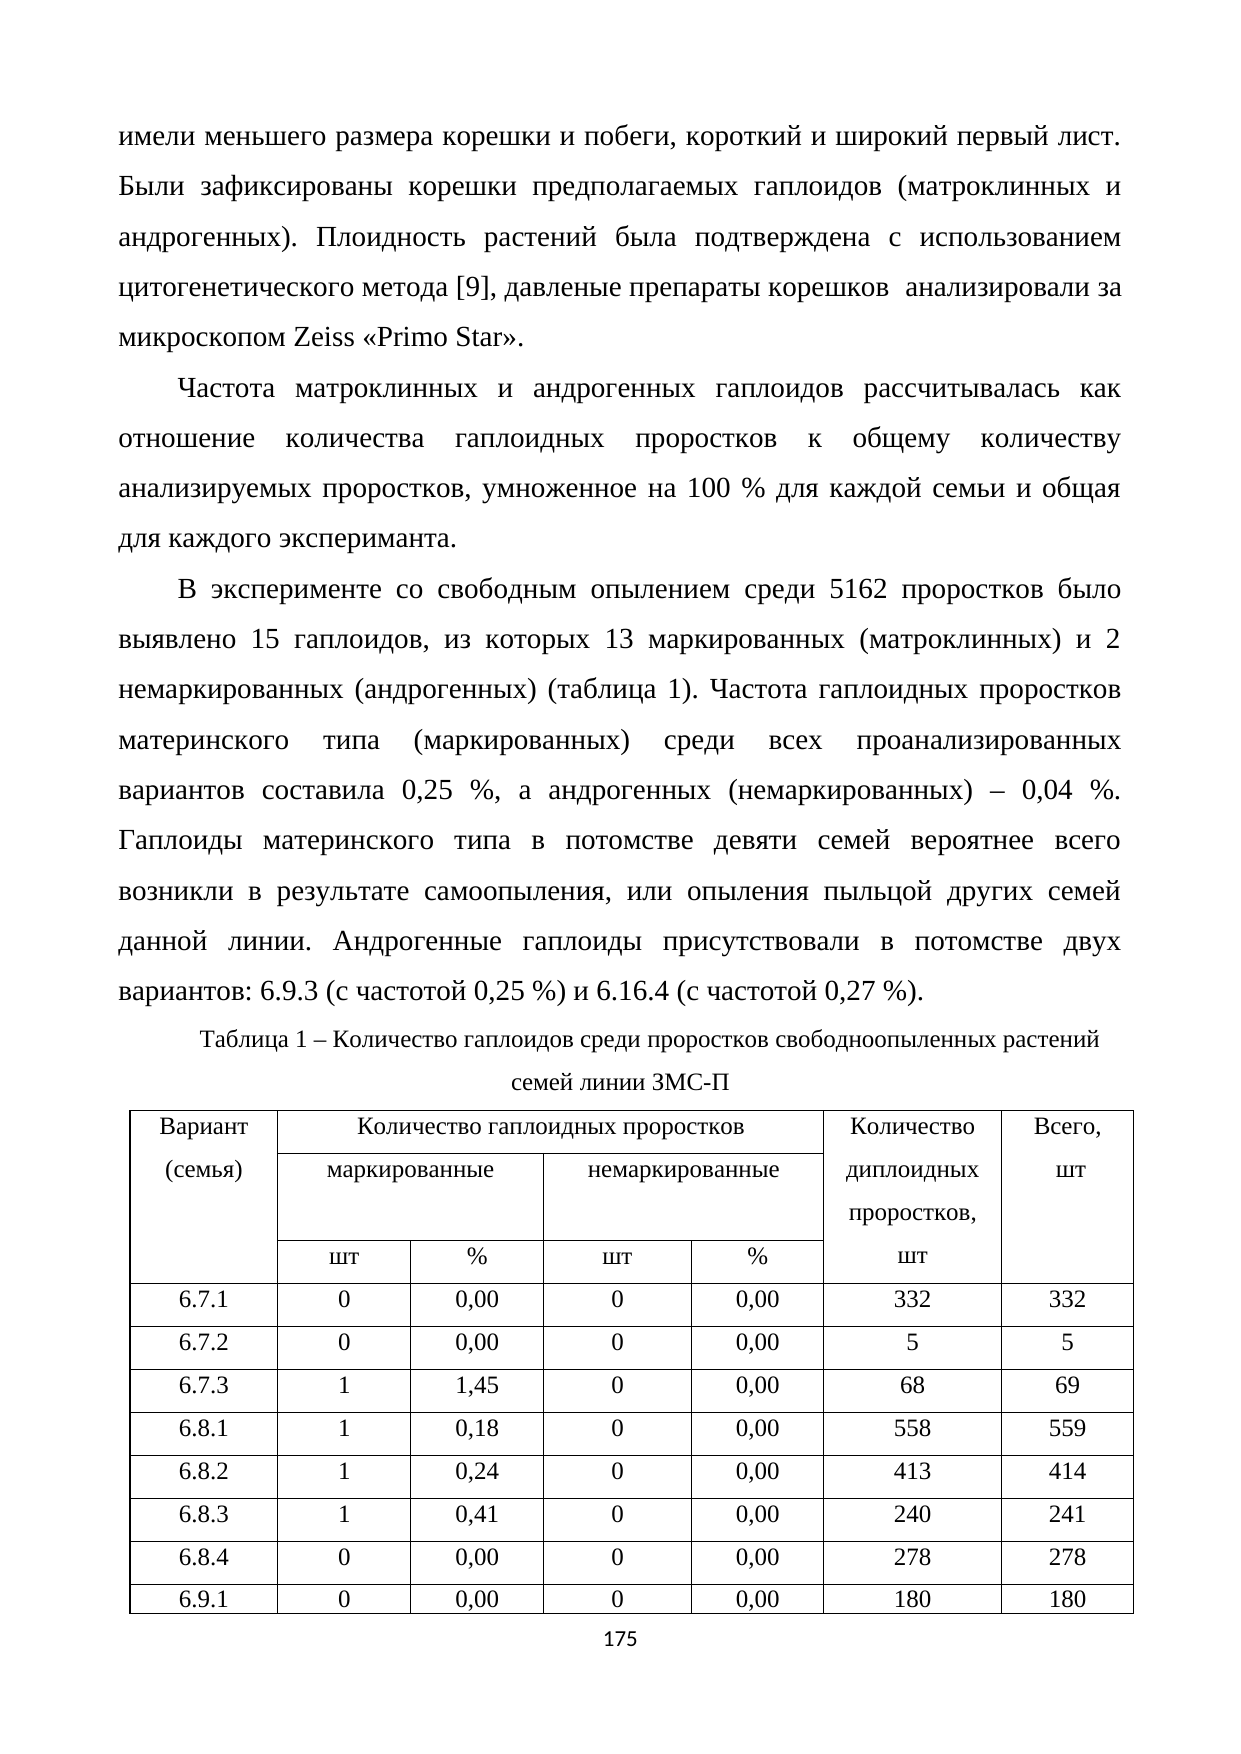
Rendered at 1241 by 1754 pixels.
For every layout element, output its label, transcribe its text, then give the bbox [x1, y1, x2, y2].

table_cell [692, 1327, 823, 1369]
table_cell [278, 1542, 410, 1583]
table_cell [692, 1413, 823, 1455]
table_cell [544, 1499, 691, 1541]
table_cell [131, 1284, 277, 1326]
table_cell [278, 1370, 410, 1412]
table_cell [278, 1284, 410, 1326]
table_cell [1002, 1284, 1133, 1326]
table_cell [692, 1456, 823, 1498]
text Частота матроклинных и андрогенных гаплоидов рассчитывалась как отношение количества гаплоидных проростков к общему количеству анализируемых проростков, умноженное на 100 % для каждой семьи и общая для каждого экспериманта. [118, 370, 1122, 554]
text В эксперименте со свободным опылением среди 5162 проростков было выявлено 15 гаплоидов, из которых 13 маркированных (матроклинных) и 2 немаркированных (андрогенных) (таблица 1). Частота гаплоидных проростков материнского типа (маркированных) среди всех проанализированных вариантов составила 0,25 %, а андрогенных (немаркированных) – 0,04 %. Гаплоиды материнского типа в потомстве девяти семей вероятнее всего возникли в результате самоопыления, или опыления пыльцой других семей данной линии. Андрогенные гаплоиды присутствовали в потомстве двух вариантов: 6.9.3 (с частотой 0,25 %) и 6.16.4 (с частотой 0,27 %). [118, 571, 1122, 1007]
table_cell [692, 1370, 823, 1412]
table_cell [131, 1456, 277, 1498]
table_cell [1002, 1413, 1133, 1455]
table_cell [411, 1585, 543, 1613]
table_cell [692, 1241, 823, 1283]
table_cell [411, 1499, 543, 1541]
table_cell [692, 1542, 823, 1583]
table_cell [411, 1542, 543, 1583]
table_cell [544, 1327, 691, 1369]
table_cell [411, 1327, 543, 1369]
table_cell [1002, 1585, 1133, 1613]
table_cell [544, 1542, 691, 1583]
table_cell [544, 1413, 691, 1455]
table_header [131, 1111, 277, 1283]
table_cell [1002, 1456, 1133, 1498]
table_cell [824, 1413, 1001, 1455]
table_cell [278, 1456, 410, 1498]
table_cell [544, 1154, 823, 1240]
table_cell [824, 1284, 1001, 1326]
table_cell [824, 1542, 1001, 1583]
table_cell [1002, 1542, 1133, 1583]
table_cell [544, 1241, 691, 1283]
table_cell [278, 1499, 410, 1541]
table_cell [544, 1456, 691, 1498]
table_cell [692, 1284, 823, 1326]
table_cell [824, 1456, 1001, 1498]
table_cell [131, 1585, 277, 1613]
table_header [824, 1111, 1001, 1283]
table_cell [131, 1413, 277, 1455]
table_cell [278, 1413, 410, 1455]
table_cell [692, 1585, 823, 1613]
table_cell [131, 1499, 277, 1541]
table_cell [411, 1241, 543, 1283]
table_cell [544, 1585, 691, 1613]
text Таблица 1 – Количество гаплоидов среди проростков свободноопыленных растений семей линии ЗМС-П [118, 1024, 1122, 1096]
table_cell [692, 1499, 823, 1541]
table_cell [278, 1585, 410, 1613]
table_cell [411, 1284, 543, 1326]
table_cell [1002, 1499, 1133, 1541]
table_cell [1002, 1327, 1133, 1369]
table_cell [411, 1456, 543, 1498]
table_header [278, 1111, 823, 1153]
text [118, 118, 1122, 353]
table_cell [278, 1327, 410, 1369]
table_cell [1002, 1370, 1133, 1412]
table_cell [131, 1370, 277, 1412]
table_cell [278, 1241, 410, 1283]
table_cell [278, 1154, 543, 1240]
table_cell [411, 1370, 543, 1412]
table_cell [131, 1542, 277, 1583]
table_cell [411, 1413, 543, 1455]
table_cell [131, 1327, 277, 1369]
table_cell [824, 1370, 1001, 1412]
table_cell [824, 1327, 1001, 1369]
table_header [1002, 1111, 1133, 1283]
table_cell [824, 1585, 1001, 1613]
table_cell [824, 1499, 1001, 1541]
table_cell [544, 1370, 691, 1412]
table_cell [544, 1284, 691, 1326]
